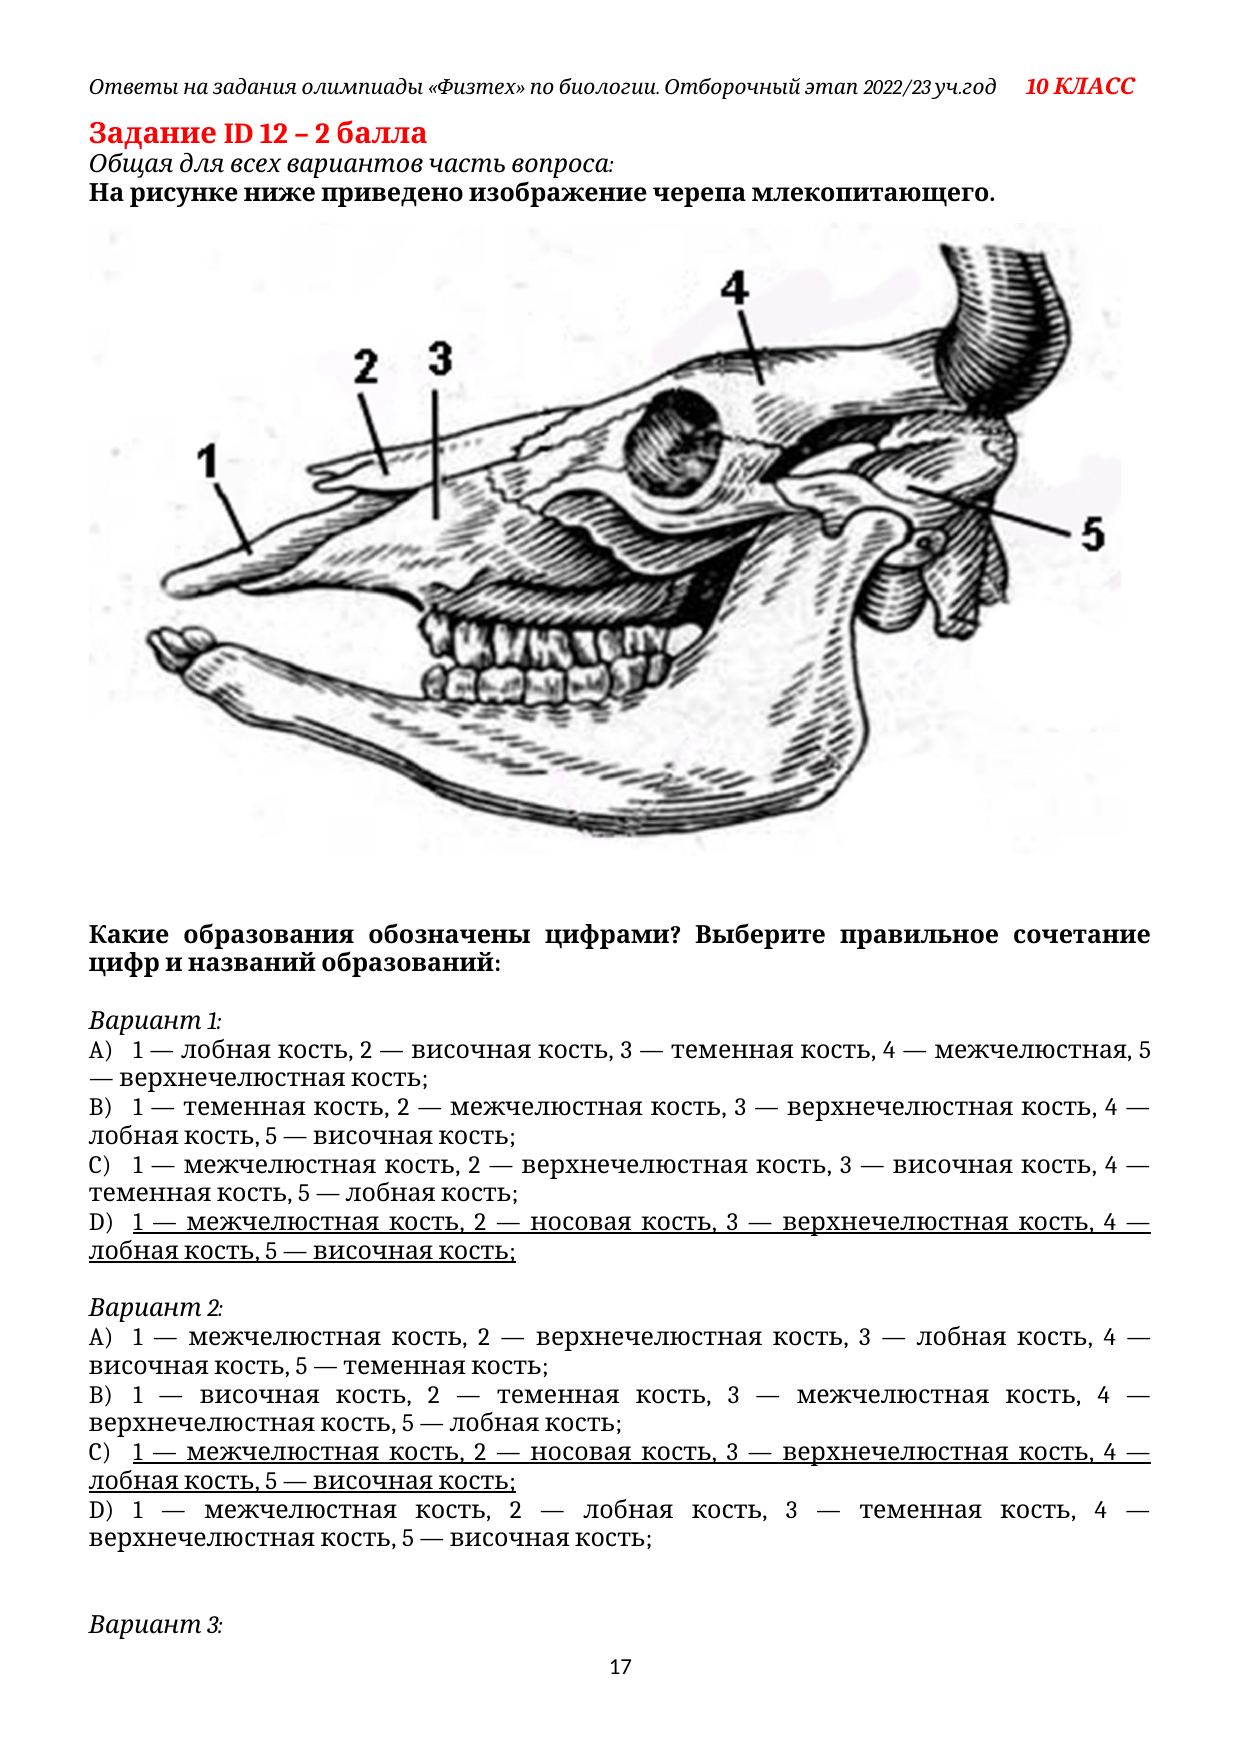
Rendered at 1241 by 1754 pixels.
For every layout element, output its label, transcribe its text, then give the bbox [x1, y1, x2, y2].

text Общая для всех вариантов часть вопроса: [89, 150, 1152, 179]
list 1 — теменная кость, 2 — межчелюстная кость, 3 — верхнечелюстная кость, 4 — лобная кость, 5 — височная кость; [89, 1093, 1152, 1151]
list 1 — височная кость, 2 — теменная кость, 3 — межчелюстная кость, 4 — верхнечелюстная кость, 5 — лобная кость; [89, 1381, 1152, 1438]
list 1 — межчелюстная кость, 2 — лобная кость, 3 — теменная кость, 4 — верхнечелюстная кость, 5 — височная кость; [89, 1496, 1152, 1553]
picture [88, 207, 1152, 921]
text Вариант 2: [89, 1294, 1152, 1323]
list 1 — лобная кость, 2 — височная кость, 3 — теменная кость, 4 — межчелюстная, 5 — верхнечелюстная кость; [89, 1036, 1152, 1093]
text Задание ID 12 – 2 балла [89, 117, 1152, 150]
text На рисунке ниже приведено изображение черепа млекопитающего. [89, 179, 1152, 207]
text Какие образования обозначены цифрами? Выберите правильное сочетание цифр и названий образований: [89, 921, 1152, 978]
list 1 — межчелюстная кость, 2 — верхнечелюстная кость, 3 — височная кость, 4 — теменная кость, 5 — лобная кость; [89, 1151, 1152, 1208]
text Вариант 3: [89, 1611, 1152, 1639]
list 1 — межчелюстная кость, 2 — носовая кость, 3 — верхнечелюстная кость, 4 — лобная кость, 5 — височная кость; [89, 1208, 1152, 1266]
text Вариант 1: [89, 1007, 1152, 1036]
list 1 — межчелюстная кость, 2 — верхнечелюстная кость, 3 — лобная кость, 4 — височная кость, 5 — теменная кость; [89, 1323, 1152, 1381]
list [89, 1438, 1152, 1496]
